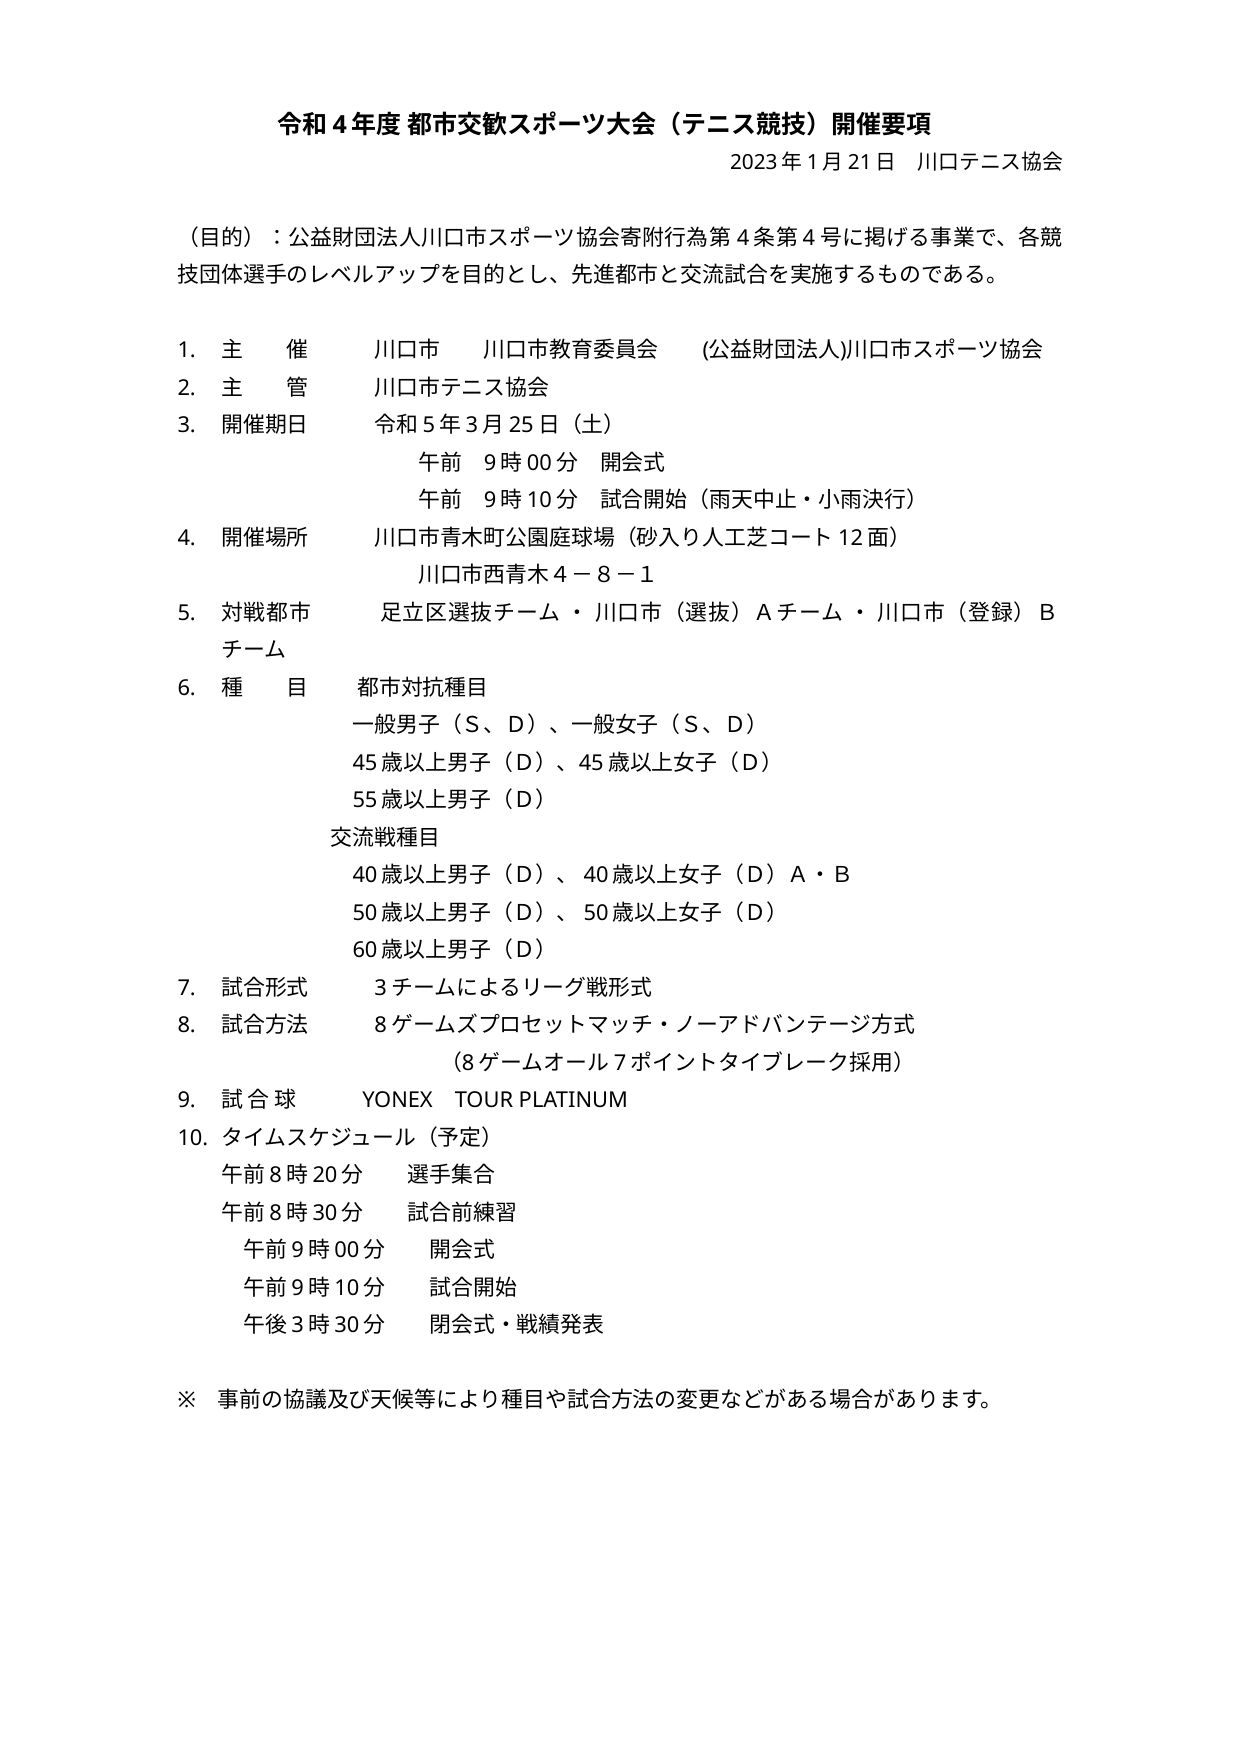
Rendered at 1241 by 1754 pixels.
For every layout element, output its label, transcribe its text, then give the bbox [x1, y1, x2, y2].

text 午前8時20分 選手集合 [221, 1154, 1063, 1192]
text 午後3時30分 閉会式・戦績発表 [177, 1304, 1063, 1342]
list 種 目 都市対抗種目 [177, 667, 1063, 704]
text 交流戦種目 [243, 817, 1063, 854]
text 午前9時10分 試合開始 [177, 1267, 1063, 1304]
text 40歳以上男子（Ｄ）、 40歳以上女子（Ｄ）Ａ・Ｂ [265, 854, 1063, 892]
list 試 合 球 YONEX TOUR PLATINUM [177, 1079, 1063, 1117]
text 45歳以上男子（Ｄ）、45歳以上女子（Ｄ） [265, 742, 1063, 779]
text （目的）：公益財団法人川口市スポーツ協会寄附行為第4条第4号に掲げる事業で、各競技団体選手のレベルアップを目的とし、先進都市と交流試合を実施するものである。 [177, 217, 1063, 292]
list 開催期日 令和5年3月25日（土） [177, 404, 1063, 442]
list 試合方法 8ゲームズプロセットマッチ・ノーアドバンテージ方式 [177, 1004, 1063, 1042]
text 令和4年度 都市交歓スポーツ大会（テニス競技）開催要項 [177, 104, 1063, 142]
text 2023年1月21日 川口テニス協会 [177, 142, 1063, 179]
text 50歳以上男子（Ｄ）、 50歳以上女子（Ｄ） [308, 892, 1063, 929]
text ※ 事前の協議及び天候等により種目や試合方法の変更などがある場合があります。 [177, 1379, 1063, 1417]
list タイムスケジュール（予定） [177, 1117, 1063, 1154]
list 主 管 川口市テニス協会 [177, 367, 1063, 404]
text 一般男子（Ｓ、Ｄ）、一般女子（Ｓ、Ｄ） [265, 704, 1063, 742]
text 55歳以上男子（Ｄ） [265, 779, 1063, 817]
text 午前9時00分 開会式 [177, 1229, 1063, 1267]
text 60歳以上男子（Ｄ） [265, 929, 1063, 967]
list 開催場所 川口市青木町公園庭球場（砂入り人工芝コート12面） [177, 517, 1063, 554]
text 午前 9時00分 開会式 [177, 442, 1063, 479]
text （8ゲームオール7ポイントタイブレーク採用） [177, 1042, 1063, 1079]
list 主 催 川口市 川口市教育委員会 (公益財団法人)川口市スポーツ協会 [177, 329, 1063, 367]
list 対戦都市 足立区選抜チーム ・ 川口市（選抜）Ａチーム ・ 川口市（登録）Ｂチーム [177, 592, 1063, 667]
text 午前 9時10分 試合開始（雨天中止・小雨決行） [177, 479, 1063, 517]
list 試合形式 3チームによるリーグ戦形式 [177, 967, 1063, 1004]
text 川口市西青木４－８－１ [177, 554, 1063, 592]
text 午前8時30分 試合前練習 [177, 1192, 1063, 1229]
